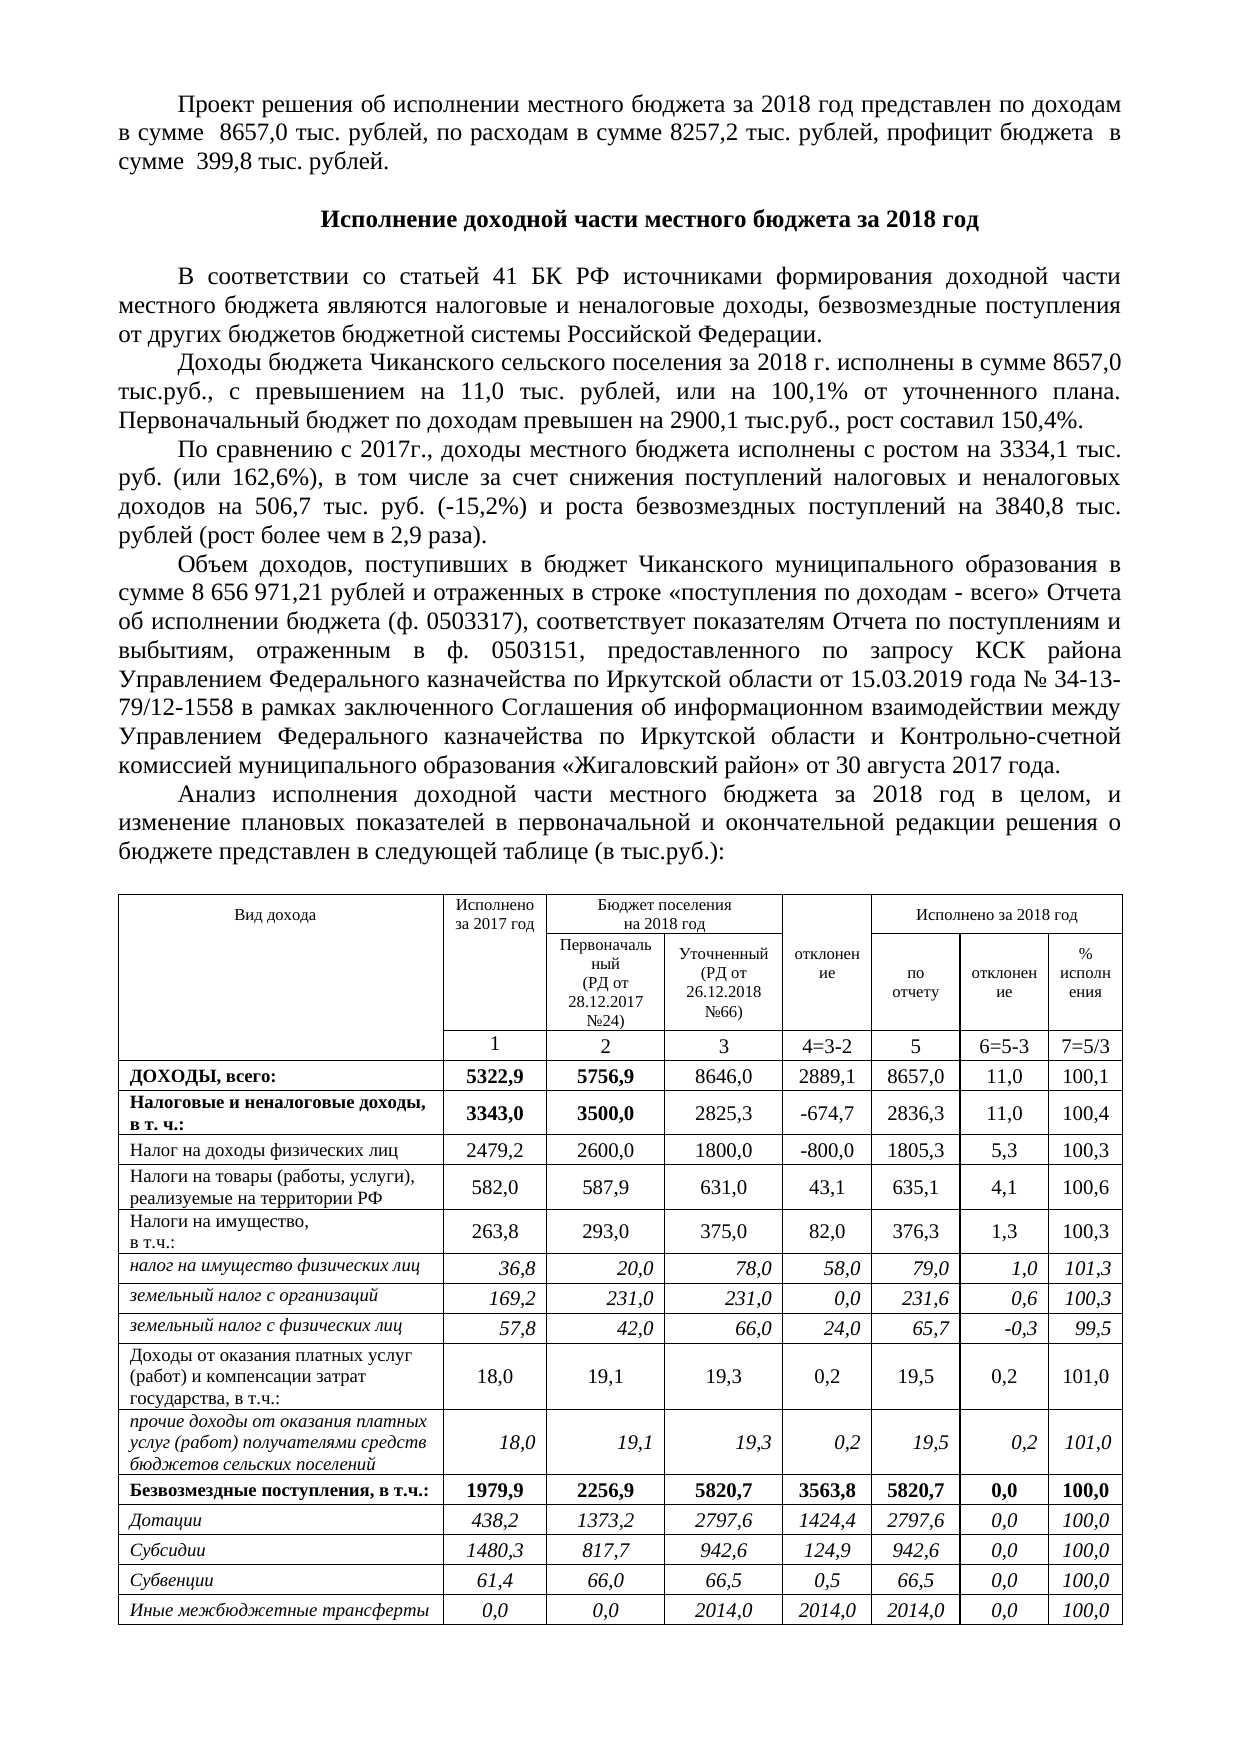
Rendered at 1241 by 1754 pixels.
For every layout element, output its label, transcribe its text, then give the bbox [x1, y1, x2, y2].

table_cell 100,0 [1049, 1535, 1122, 1564]
table_cell 82,0 [783, 1210, 871, 1253]
table_cell 43,1 [783, 1165, 871, 1208]
table_cell земельный налог с физических лиц [119, 1314, 443, 1343]
table_cell 19,3 [665, 1344, 782, 1408]
table_cell 58,0 [783, 1254, 871, 1283]
table_cell 5322,9 [444, 1061, 546, 1090]
table_cell -800,0 [783, 1135, 871, 1164]
table_cell 19,1 [547, 1344, 664, 1408]
table_cell 61,4 [444, 1565, 546, 1594]
table_cell 1424,4 [783, 1505, 871, 1534]
table_cell Субсидии [119, 1535, 443, 1564]
table_header Исполнено за 2017 год [444, 895, 546, 933]
table_cell 0,2 [961, 1410, 1048, 1474]
table_cell 5,3 [961, 1135, 1048, 1164]
table_cell 100,0 [1049, 1595, 1122, 1624]
table_cell 20,0 [547, 1254, 664, 1283]
table_cell 19,1 [547, 1410, 664, 1474]
table_cell 57,8 [444, 1314, 546, 1343]
table_cell 18,0 [444, 1344, 546, 1408]
table_cell 0,2 [783, 1410, 871, 1474]
table_header Исполнено за 2018 год [872, 895, 1122, 933]
text По сравнению с 2017г., доходы местного бюджета исполнены с ростом на 3334,1 тыс. руб. (или 162,6%), в том числе за счет снижения поступлений налоговых и неналоговых доходов на 506,7 тыс. руб. (-15,2%) и роста безвозмездных поступлений на 3840,8 тыс. рублей (рост более чем в 2,9 раза). [118, 434, 1122, 549]
table_cell 1480,3 [444, 1535, 546, 1564]
table_cell 2014,0 [665, 1595, 782, 1624]
table_cell 2889,1 [783, 1061, 871, 1090]
table_cell 1800,0 [665, 1135, 782, 1164]
table_cell 438,2 [444, 1505, 546, 1534]
table_cell 1373,2 [547, 1505, 664, 1534]
table_cell Безвозмездные поступления, в т.ч.: [119, 1475, 443, 1504]
table_cell 2797,6 [872, 1505, 959, 1534]
table_cell 2256,9 [547, 1475, 664, 1504]
table_cell 635,1 [872, 1165, 959, 1208]
table_cell % исполнения [1049, 934, 1122, 1030]
table_cell 263,8 [444, 1210, 546, 1253]
table_cell 100,0 [1049, 1475, 1122, 1504]
table_cell Доходы от оказания платных услуг (работ) и компенсации затрат государства, в т.ч.: [119, 1344, 443, 1408]
table_cell 293,0 [547, 1210, 664, 1253]
table_cell 0,0 [783, 1284, 871, 1313]
table_cell 1,3 [961, 1210, 1048, 1253]
table_cell 1805,3 [872, 1135, 959, 1164]
table_cell Дотации [119, 1505, 443, 1534]
table_cell земельный налог с организаций [119, 1284, 443, 1313]
table_cell 2836,3 [872, 1091, 959, 1134]
table_cell 2600,0 [547, 1135, 664, 1164]
table_cell 1979,9 [444, 1475, 546, 1504]
table_cell 169,2 [444, 1284, 546, 1313]
table_cell 19,3 [665, 1410, 782, 1474]
table_cell 0,0 [961, 1565, 1048, 1594]
table_cell 100,0 [1049, 1565, 1122, 1594]
table_cell 0,2 [961, 1344, 1048, 1408]
table_cell 2014,0 [783, 1595, 871, 1624]
table_cell 100,6 [1049, 1165, 1122, 1208]
table_cell 78,0 [665, 1254, 782, 1283]
table_cell 1,0 [961, 1254, 1048, 1283]
table_cell 587,9 [547, 1165, 664, 1208]
table_cell Налоги на имущество, в т.ч.: [119, 1210, 443, 1253]
table_cell 3 [665, 1031, 782, 1060]
text Доходы бюджета Чиканского сельского поселения за 2018 г. исполнены в сумме 8657,0 тыс.руб., с превышением на 11,0 тыс. рублей, или на 100,1% от уточненного плана. Первоначальный бюджет по доходам превышен на 2900,1 тыс.руб., рост составил 150,4%. [118, 347, 1122, 434]
text Проект решения об исполнении местного бюджета за 2018 год представлен по доходам в сумме 8657,0 тыс. рублей, по расходам в сумме 8257,2 тыс. рублей, профицит бюджета в сумме 399,8 тыс. рублей. [118, 89, 1122, 175]
table_cell 100,3 [1049, 1135, 1122, 1164]
table_cell 5820,7 [872, 1475, 959, 1504]
table_cell 100,4 [1049, 1091, 1122, 1134]
table_cell 4,1 [961, 1165, 1048, 1208]
table_cell 6=5-3 [961, 1031, 1048, 1060]
table_cell 375,0 [665, 1210, 782, 1253]
table_cell ДОХОДЫ, всего: [119, 1061, 443, 1090]
table_cell 0,0 [961, 1475, 1048, 1504]
table_cell 36,8 [444, 1254, 546, 1283]
table_cell [119, 933, 443, 1060]
table_cell Налоговые и неналоговые доходы, в т. ч.: [119, 1091, 443, 1134]
table_cell 11,0 [961, 1061, 1048, 1090]
table_cell 0,0 [547, 1595, 664, 1624]
text Анализ исполнения доходной части местного бюджета за 2018 год в целом, и изменение плановых показателей в первоначальной и окончательной редакции решения о бюджете представлен в следующей таблице (в тыс.руб.): [118, 779, 1122, 865]
table_cell 18,0 [444, 1410, 546, 1474]
table_cell 0,5 [783, 1565, 871, 1594]
text Объем доходов, поступивших в бюджет Чиканского муниципального образования в сумме 8 656 971,21 рублей и отраженных в строке «поступления по доходам - всего» Отчета об исполнении бюджета (ф. 0503317), соответствует показателям Отчета по поступлениям и выбытиям, отраженным в ф. 0503151, предоставленного по запросу КСК района Управлением Федерального казначейства по Иркутской области от 15.03.2019 года № 34-13-79/12-1558 в рамках заключенного Соглашения об информационном взаимодействии между Управлением Федерального казначейства по Иркутской области и Контрольно-счетной комиссией муниципального образования «Жигаловский район» от 30 августа 2017 года. [118, 549, 1122, 779]
table_cell 0,0 [444, 1595, 546, 1624]
table_cell 3500,0 [547, 1091, 664, 1134]
table_cell 376,3 [872, 1210, 959, 1253]
table_cell Первоначальный (РД от 28.12.2017 №24) [547, 934, 664, 1030]
table_cell 66,5 [872, 1565, 959, 1594]
table_cell 100,0 [1049, 1505, 1122, 1534]
table_cell 99,5 [1049, 1314, 1122, 1343]
table_cell 5756,9 [547, 1061, 664, 1090]
table_header отклонение [783, 895, 871, 1030]
table_cell 24,0 [783, 1314, 871, 1343]
table_cell -674,7 [783, 1091, 871, 1134]
table_cell Уточненный (РД от 26.12.2018 №66) [665, 934, 782, 1030]
table_cell 0,0 [961, 1505, 1048, 1534]
table_cell 8646,0 [665, 1061, 782, 1090]
table_cell Налог на доходы физических лиц [119, 1135, 443, 1164]
table_cell Субвенции [119, 1565, 443, 1594]
table_cell 66,0 [665, 1314, 782, 1343]
table_cell 231,0 [665, 1284, 782, 1313]
table_cell 0,6 [961, 1284, 1048, 1313]
table_cell 19,5 [872, 1410, 959, 1474]
table_cell 3563,8 [783, 1475, 871, 1504]
table_cell 100,3 [1049, 1284, 1122, 1313]
table_cell [444, 933, 546, 1030]
table_cell Иные межбюджетные трансферты [119, 1595, 443, 1624]
table_cell 101,0 [1049, 1344, 1122, 1408]
table_header Бюджет поселения на 2018 год [547, 895, 782, 933]
table_cell 582,0 [444, 1165, 546, 1208]
table_cell 5 [872, 1031, 959, 1060]
text В соответствии со статьей 41 БК РФ источниками формирования доходной части местного бюджета являются налоговые и неналоговые доходы, безвозмездные поступления от других бюджетов бюджетной системы Российской Федерации. [118, 261, 1122, 347]
table_cell 5820,7 [665, 1475, 782, 1504]
table_cell 231,0 [547, 1284, 664, 1313]
table_cell 942,6 [665, 1535, 782, 1564]
table_cell 2014,0 [872, 1595, 959, 1624]
table_cell 66,5 [665, 1565, 782, 1594]
table_cell 0,0 [961, 1535, 1048, 1564]
table_cell 124,9 [783, 1535, 871, 1564]
text Исполнение доходной части местного бюджета за 2018 год [118, 204, 1122, 232]
table_cell 2825,3 [665, 1091, 782, 1134]
table_cell 0,0 [961, 1595, 1048, 1624]
table_cell отклонение [961, 934, 1048, 1030]
table_cell 79,0 [872, 1254, 959, 1283]
table_cell 4=3-2 [783, 1031, 871, 1060]
table_cell 231,6 [872, 1284, 959, 1313]
table_cell Налоги на товары (работы, услуги), реализуемые на территории РФ [119, 1165, 443, 1208]
table_cell 0,2 [783, 1344, 871, 1408]
table_cell 65,7 [872, 1314, 959, 1343]
table_cell 66,0 [547, 1565, 664, 1594]
table_cell 101,3 [1049, 1254, 1122, 1283]
table_cell 100,1 [1049, 1061, 1122, 1090]
table_cell 2479,2 [444, 1135, 546, 1164]
table_cell 7=5/3 [1049, 1031, 1122, 1060]
table_cell 631,0 [665, 1165, 782, 1208]
table_header Вид дохода [119, 895, 443, 933]
table_cell 8657,0 [872, 1061, 959, 1090]
table_cell 19,5 [872, 1344, 959, 1408]
table_cell 2 [547, 1031, 664, 1060]
table_cell налог на имущество физических лиц [119, 1254, 443, 1283]
table_cell 42,0 [547, 1314, 664, 1343]
table_cell 101,0 [1049, 1410, 1122, 1474]
table_cell 100,3 [1049, 1210, 1122, 1253]
table_cell прочие доходы от оказания платных услуг (работ) получателями средств бюджетов сельских поселений [119, 1410, 443, 1474]
table_cell 3343,0 [444, 1091, 546, 1134]
table_cell 942,6 [872, 1535, 959, 1564]
table_cell по отчету [872, 934, 959, 1030]
table_cell -0,3 [961, 1314, 1048, 1343]
table_cell 11,0 [961, 1091, 1048, 1134]
table_cell 817,7 [547, 1535, 664, 1564]
table_cell 1 [444, 1031, 546, 1060]
table_cell 2797,6 [665, 1505, 782, 1534]
